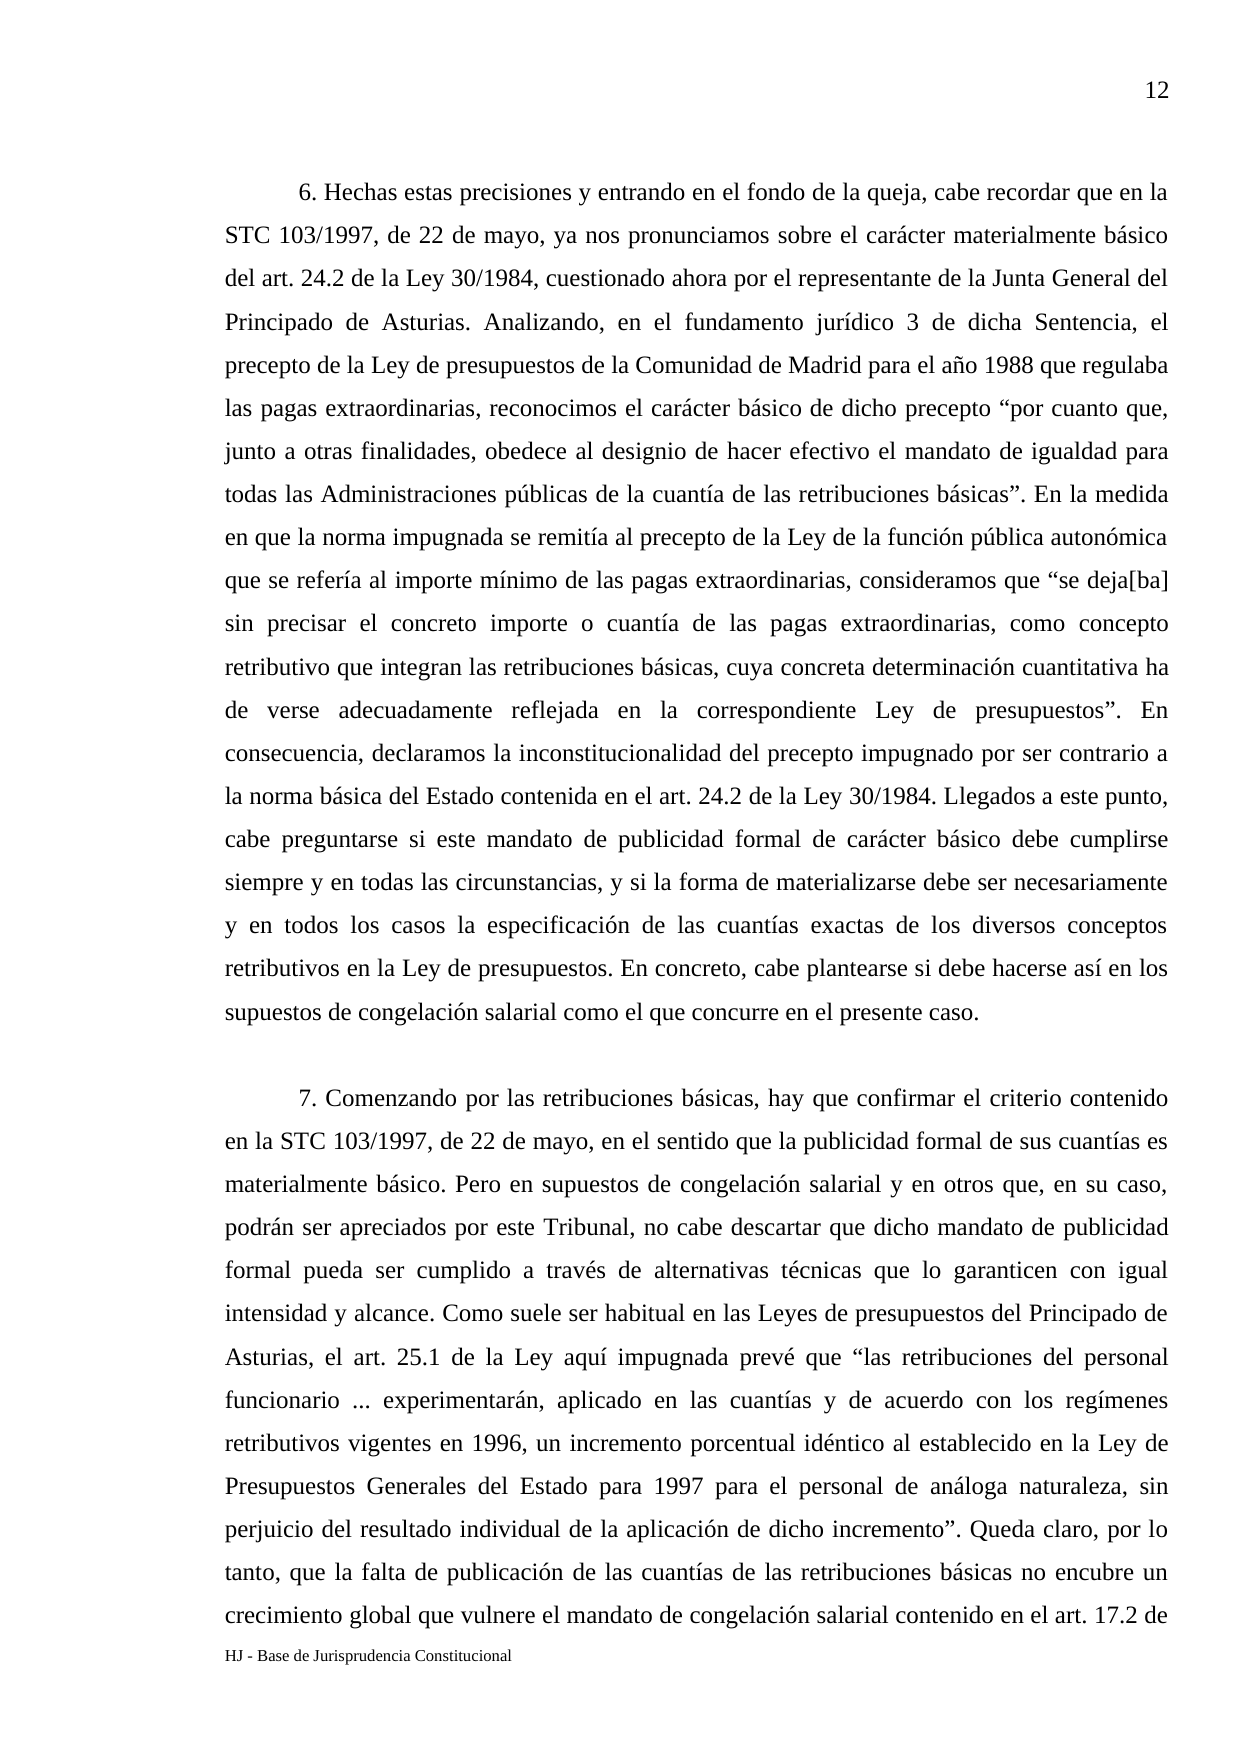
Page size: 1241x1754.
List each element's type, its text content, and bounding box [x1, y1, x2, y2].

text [224, 1083, 1169, 1629]
text 6. Hechas estas precisiones y entrando en el fondo de la queja, cabe recordar que en la STC 103/1997, de 22 de mayo, ya nos pronunciamos sobre el carácter materialmente básico del art. 24.2 de la Ley 30/1984, cuestionado ahora por el representante de la Junta General del Principado de Asturias. Analizando, en el fundamento jurídico 3 de dicha Sentencia, el precepto de la Ley de presupuestos de la Comunidad de Madrid para el año 1988 que regulaba las pagas extraordinarias, reconocimos el carácter básico de dicho precepto “por cuanto que, junto a otras finalidades, obedece al designio de hacer efectivo el mandato de igualdad para todas las Administraciones públicas de la cuantía de las retribuciones básicas”. En la medida en que la norma impugnada se remitía al precepto de la Ley de la función pública autonómica que se refería al importe mínimo de las pagas extraordinarias, consideramos que “se deja[ba] sin precisar el concreto importe o cuantía de las pagas extraordinarias, como concepto retributivo que integran las retribuciones básicas, cuya concreta determinación cuantitativa ha de verse adecuadamente reflejada en la correspondiente Ley de presupuestos”. En consecuencia, declaramos la inconstitucionalidad del precepto impugnado por ser contrario a la norma básica del Estado contenida en el art. 24.2 de la Ley 30/1984. Llegados a este punto, cabe preguntarse si este mandato de publicidad formal de carácter básico debe cumplirse siempre y en todas las circunstancias, y si la forma de materializarse debe ser necesariamente y en todos los casos la especificación de las cuantías exactas de los diversos conceptos retributivos en la Ley de presupuestos. En concreto, cabe plantearse si debe hacerse así en los supuestos de congelación salarial como el que concurre en el presente caso. [224, 177, 1169, 1025]
